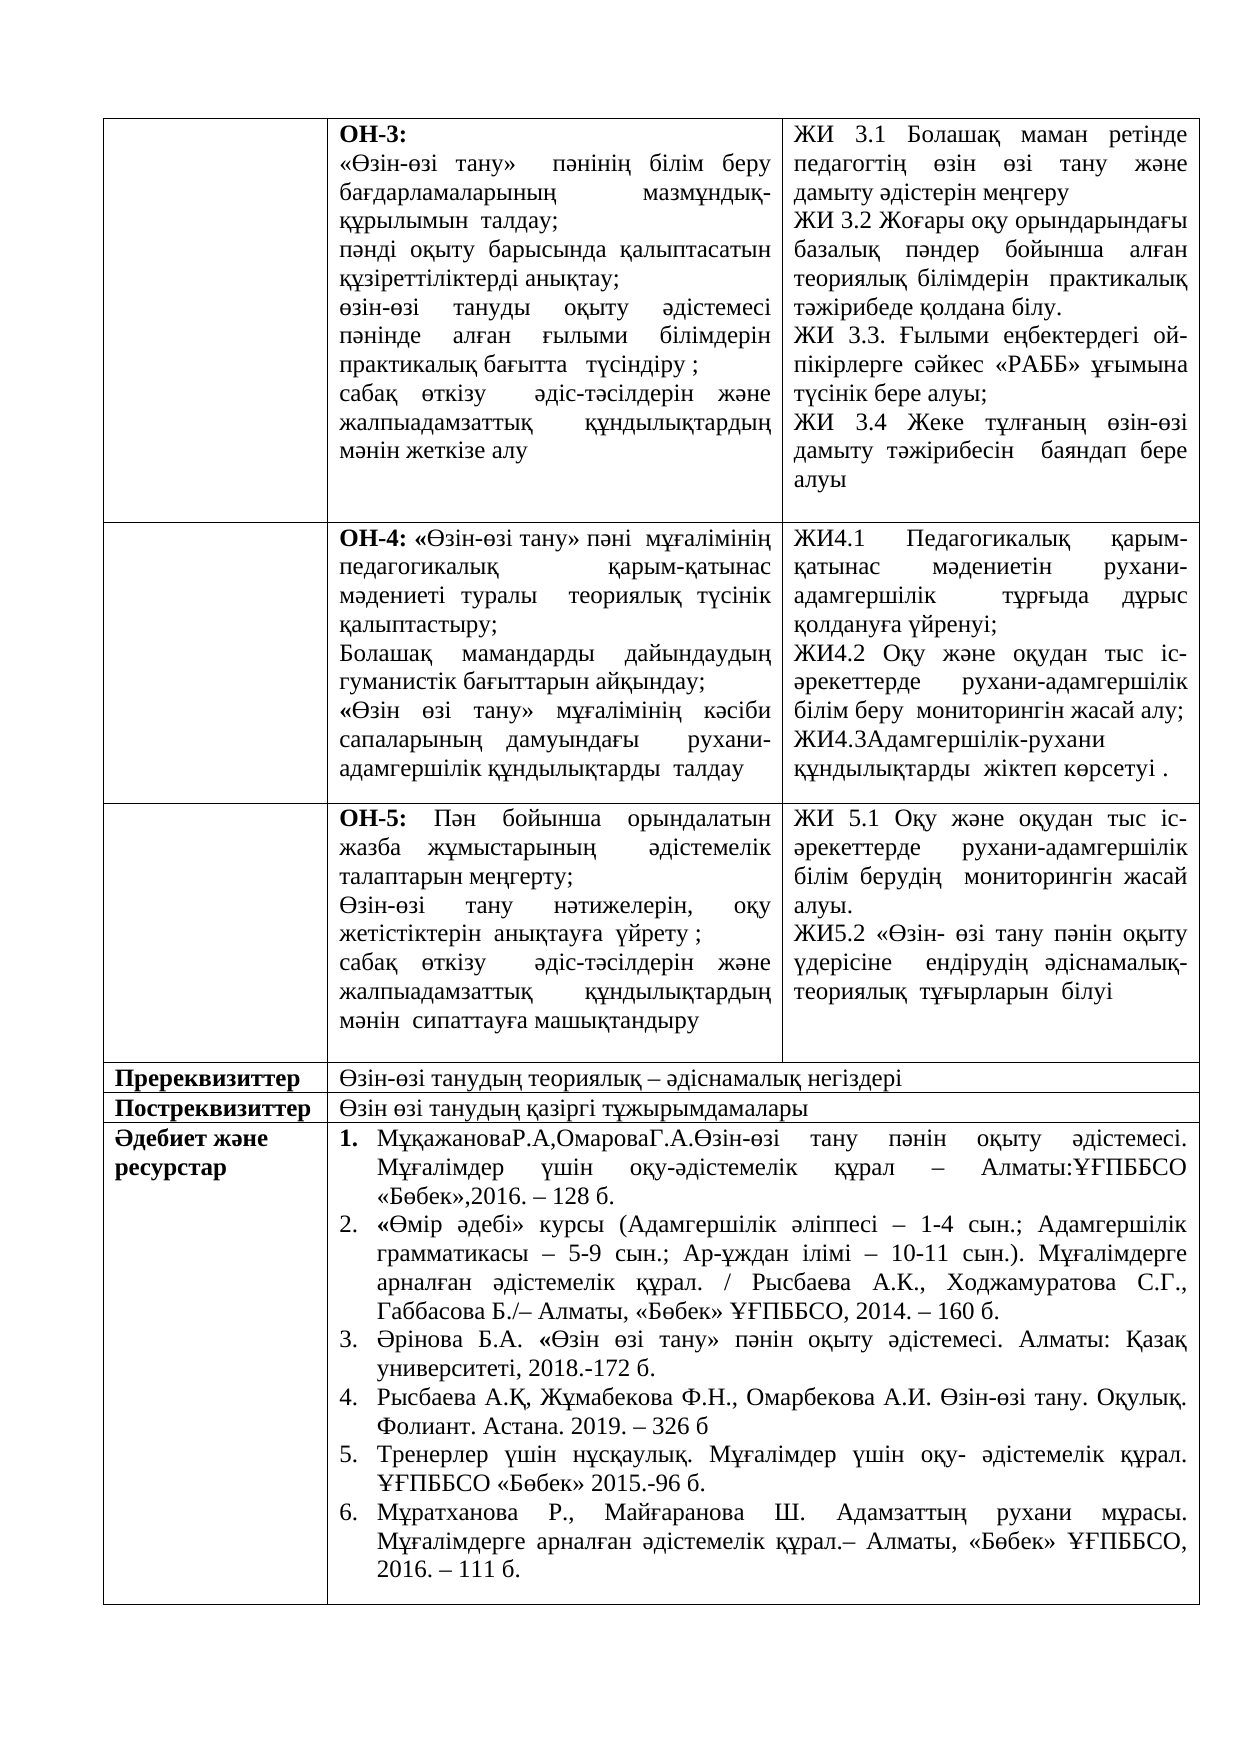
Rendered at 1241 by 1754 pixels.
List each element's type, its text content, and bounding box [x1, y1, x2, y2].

table_cell ЖИ 3.1 Болашақ маман ретінде педагогтің өзін өзі тану және дамыту әдістерін меңгеру ЖИ 3.2 Жоғары оқу орындарындағы базалық пәндер бойынша алған теориялық білімдерін практикалық тәжірибеде қолдана білу. ЖИ 3.3. Ғылыми еңбектердегі ой-пікірлерге сәйкес «РАББ» ұғымына түсінік бере алуы; ЖИ 3.4 Жеке тұлғаның өзін-өзі дамыту тәжірибесін баяндап бере алуы [783, 119, 1199, 522]
table_cell Постреквизиттер [104, 1093, 327, 1122]
table_cell Өзін өзі танудың қазіргі тұжырымдамалары [328, 1093, 1199, 1122]
table_cell Пререквизиттер [104, 1063, 327, 1092]
table_cell ЖИ4.1 Педагогикалық қарым-қатынас мәдениетін рухани-адамгершілік тұрғыда дұрыс қолдануға үйренуі; ЖИ4.2 Оқу және оқудан тыс іс-әрекеттерде рухани-адамгершілік білім беру мониторингін жасай алу; ЖИ4.3Адамгершілік-рухани құндылықтарды жіктеп көрсетуі . [783, 523, 1199, 802]
table_cell [104, 523, 327, 802]
table_cell ОН-3: «Өзін-өзі тану» пәнінің білім беру бағдарламаларының мазмұндық- құрылымын талдау; пәнді оқыту барысында қалыптасатын құзіреттіліктерді анықтау; өзін-өзі тануды оқыту әдістемесі пәнінде алған ғылыми білімдерін практикалық бағытта түсіндіру ; сабақ өткізу әдіс-тәсілдерін және жалпыадамзаттық құндылықтардың мәнін жеткізе алу [328, 119, 782, 522]
table_cell Әдебиет және ресурстар [104, 1123, 327, 1604]
table_cell Өзін-өзі танудың теориялық – әдіснамалық негіздері [328, 1063, 1199, 1092]
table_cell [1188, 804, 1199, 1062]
table_cell ОН-5: Пән бойынша орындалатын жазба жұмыстарының әдістемелік талаптарын меңгерту; Өзін-өзі тану нәтижелерін, оқу жетістіктерін анықтауға үйрету ; сабақ өткізу әдіс-тәсілдерін және жалпыадамзаттық құндылықтардың мәнін сипаттауға машықтандыру [328, 804, 782, 1062]
table_cell ЖИ 5.1 Оқу және оқудан тыс іс-әрекеттерде рухани-адамгершілік білім берудің мониторингін жасай алуы. ЖИ5.2 «Өзін- өзі тану пәнін оқыту үдерісіне ендірудің әдіснамалық-теориялық тұғырларын білуі [783, 804, 869, 1062]
table_cell [104, 804, 327, 1062]
table_cell ОН-4: «Өзін-өзі тану» пәні мұғалімінің педагогикалық қарым-қатынас мәдениеті туралы теориялық түсінік қалыптастыру; Болашақ мамандарды дайындаудың гуманистік бағыттарын айқындау; «Өзін өзі тану» мұғалімінің кәсіби сапаларының дамуындағы рухани- адамгершілік құндылықтарды талдау [328, 523, 782, 802]
table_cell МұқажановаР.А,ОмароваГ.А.Өзін-өзі тану пәнін оқыту әдістемесі. Мұғалімдер үшін оқу-әдістемелік құрал – Алматы:ҰҒПББСО «Бөбек»,2016. – 128 б. «Өмір әдебі» курсы (Адамгершілік әліппесі – 1-4 сын.; Адамгершілік грамматикасы – 5-9 сын.; Ар-ұждан ілімі – 10-11 сын.). Мұғалімдерге арналған әдістемелік құрал. / Рысбаева А.К., Ходжамуратова С.Г., Габбасова Б./– Алматы, «Бөбек» ҰҒПББСО, 2014. – 160 б. Әрінова Б.А. «Өзін өзі тану» пәнін оқыту әдістемесі. Алматы: Қазақ университеті, 2018.-172 б. Рысбаева А.Қ, Жұмабекова Ф.Н., Омарбекова А.И. Өзін-өзі тану. Оқулық. Фолиант. Астана. 2019. – 326 б Тренерлер үшін нұсқаулық. Мұғалімдер үшін оқу- әдістемелік құрал. ҰҒПББСО «Бөбек» 2015.-96 б. Мұратханова Р., Майғаранова Ш. Адамзаттың рухани мұрасы. Мұғалімдерге арналған әдістемелік құрал.– Алматы, «Бөбек» ҰҒПББСО, 2016. – 111 б. [328, 1123, 1199, 1604]
